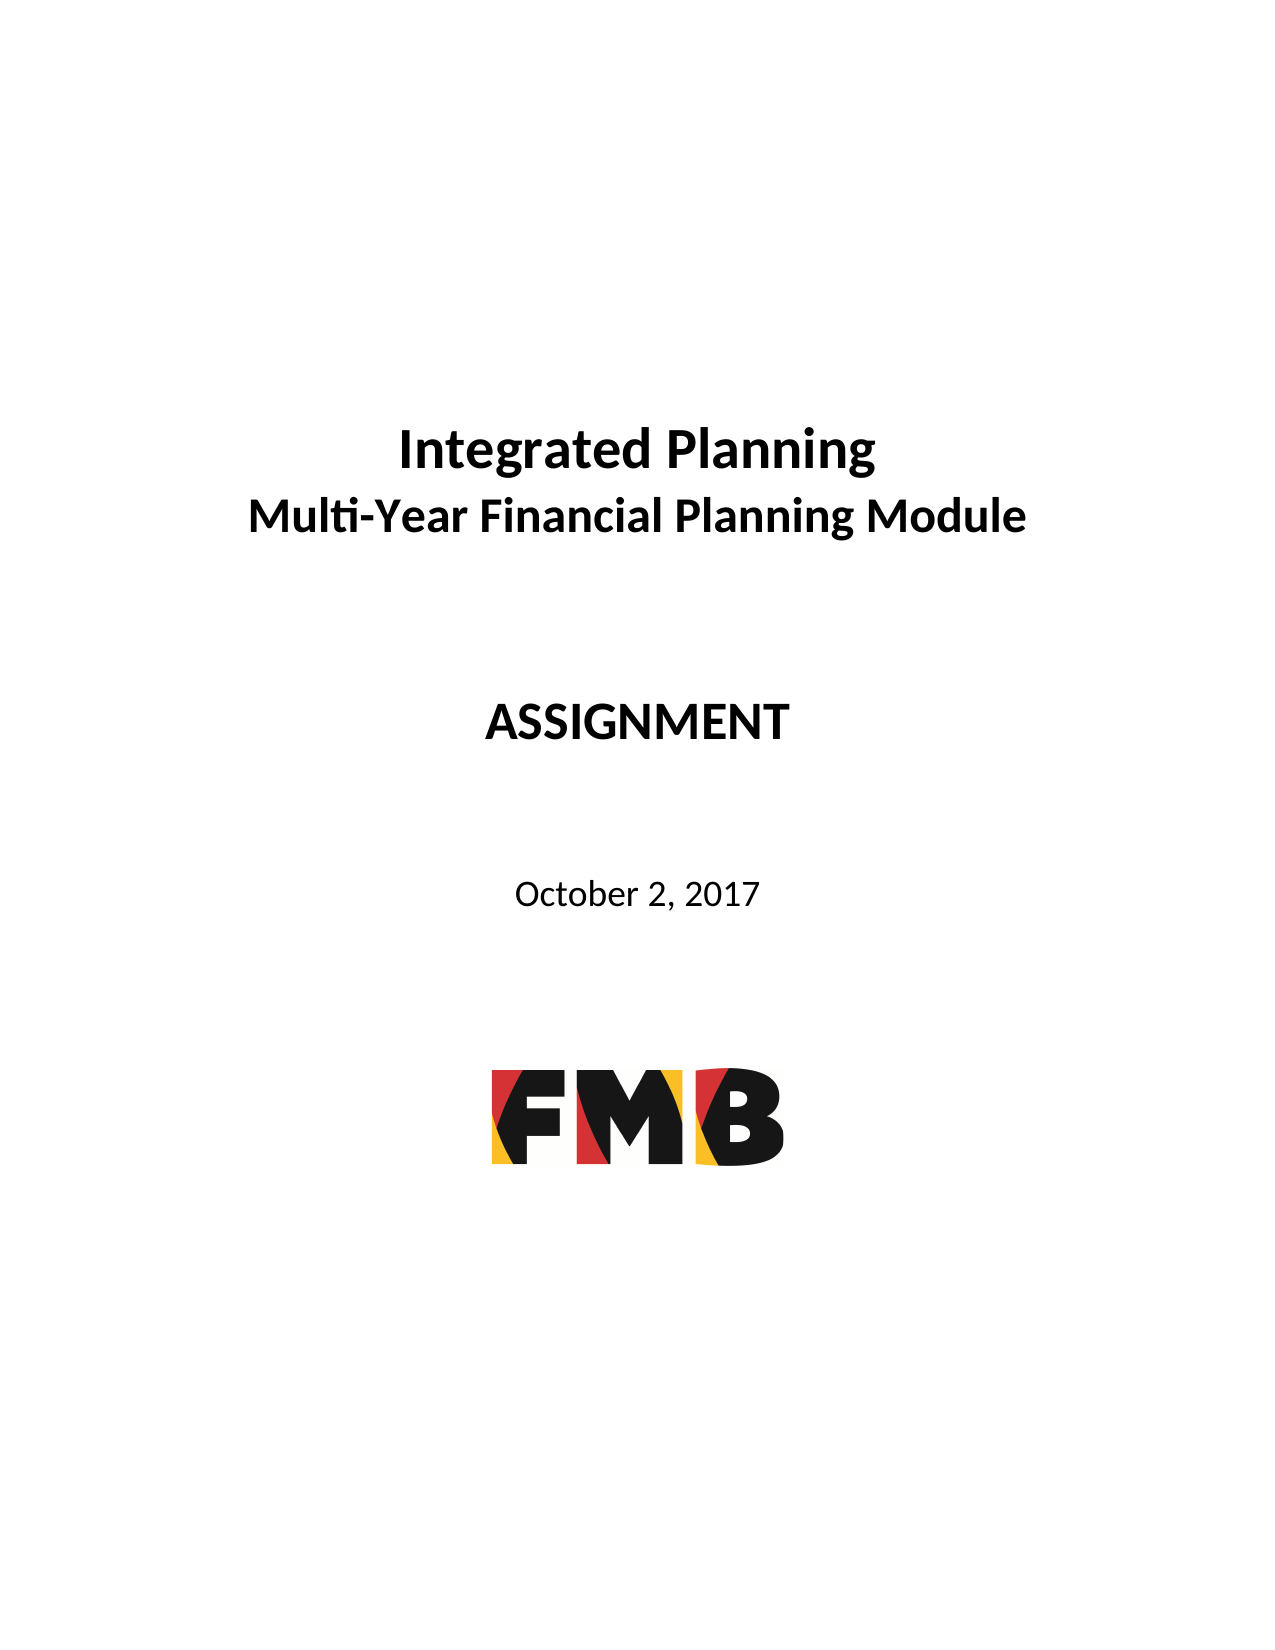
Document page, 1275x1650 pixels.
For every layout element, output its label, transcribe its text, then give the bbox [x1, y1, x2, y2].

text ASSIGNMENT [150, 687, 1125, 753]
text Multi-Year Financial Planning Module [150, 483, 1125, 544]
text October 2, 2017 [150, 870, 1125, 916]
picture [491, 1068, 784, 1166]
text Integrated Planning [150, 412, 1125, 483]
